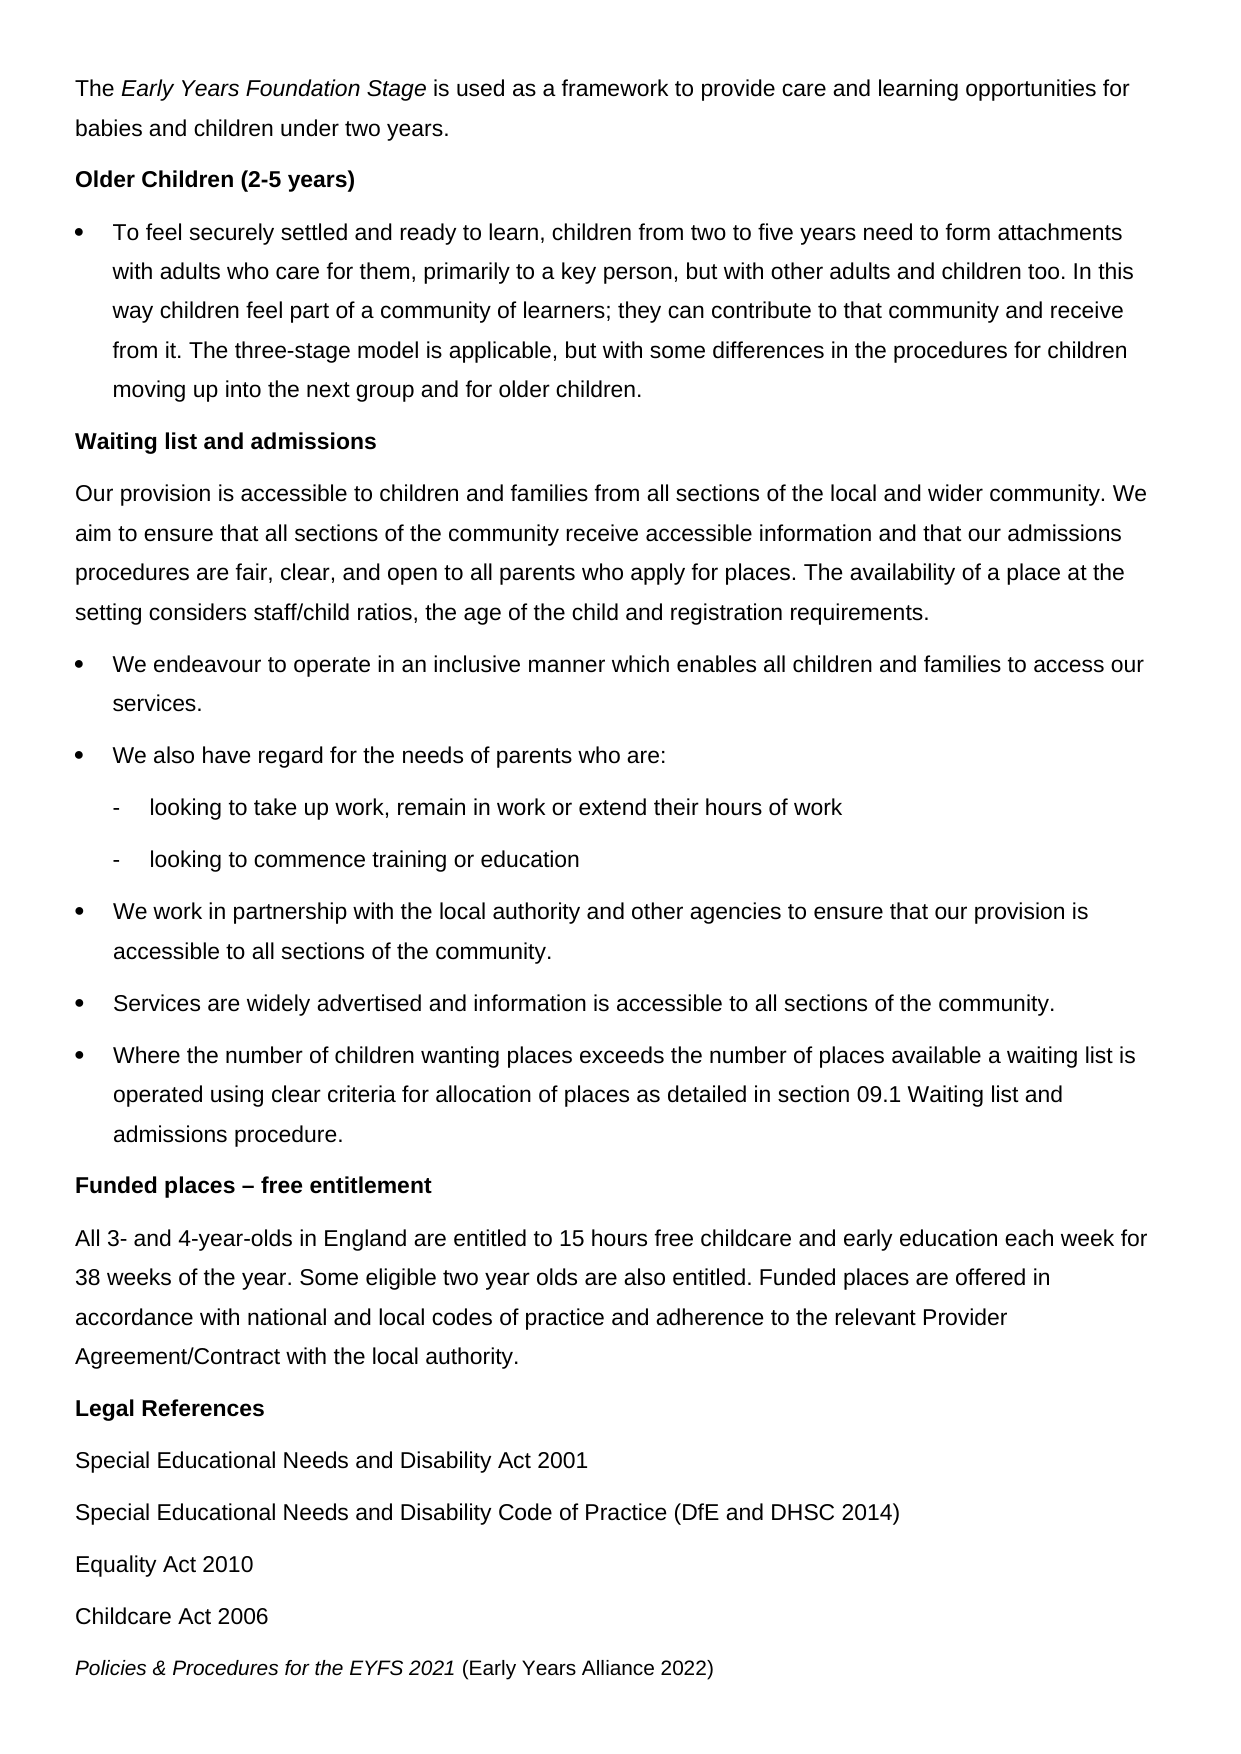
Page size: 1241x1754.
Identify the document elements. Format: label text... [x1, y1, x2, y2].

list We also have regard for the needs of parents who are: [75, 742, 1165, 768]
text All 3- and 4-year-olds in England are entitled to 15 hours free childcare and early education each week for 38 weeks of the year. Some eligible two year olds are also entitled. Funded places are offered in accordance with national and local codes of practice and adherence to the relevant Provider Agreement/Contract with the local authority. [75, 1224, 1165, 1369]
list We endeavour to operate in an inclusive manner which enables all children and families to access our services. [75, 651, 1165, 717]
text Funded places – free entitlement [75, 1172, 1165, 1199]
text Equality Act 2010 [75, 1551, 1165, 1577]
text Special Educational Needs and Disability Act 2001 [75, 1447, 1165, 1473]
text Waiting list and admissions [75, 428, 1165, 455]
text Special Educational Needs and Disability Code of Practice (DfE and DHSC 2014) [75, 1499, 1165, 1525]
list To feel securely settled and ready to learn, children from two to five years need to form attachments with adults who care for them, primarily to a key person, but with other adults and children too. In this way children feel part of a community of learners; they can contribute to that community and receive from it. The three-stage model is applicable, but with some differences in the procedures for children moving up into the next group and for older children. [75, 218, 1165, 403]
list looking to take up work, remain in work or extend their hours of work [112, 794, 1165, 821]
list Services are widely advertised and information is accessible to all sections of the community. [75, 989, 1165, 1016]
subtitle Legal References [75, 1395, 1165, 1421]
list Where the number of children wanting places exceeds the number of places available a waiting list is operated using clear criteria for allocation of places as detailed in section 09.1 Waiting list and admissions procedure. [75, 1042, 1165, 1147]
text Childcare Act 2006 [75, 1603, 1165, 1629]
text Older Children (2-5 years) [75, 166, 1165, 193]
text Our provision is accessible to children and families from all sections of the local and wider community. We aim to ensure that all sections of the community receive accessible information and that our admissions procedures are fair, clear, and open to all parents who apply for places. The availability of a place at the setting considers staff/child ratios, the age of the child and registration requirements. [75, 480, 1165, 625]
list We work in partnership with the local authority and other agencies to ensure that our provision is accessible to all sections of the community. [75, 898, 1165, 964]
text The Early Years Foundation Stage is used as a framework to provide care and learning opportunities for babies and children under two years. [75, 75, 1165, 141]
list looking to commence training or education [112, 846, 1165, 872]
